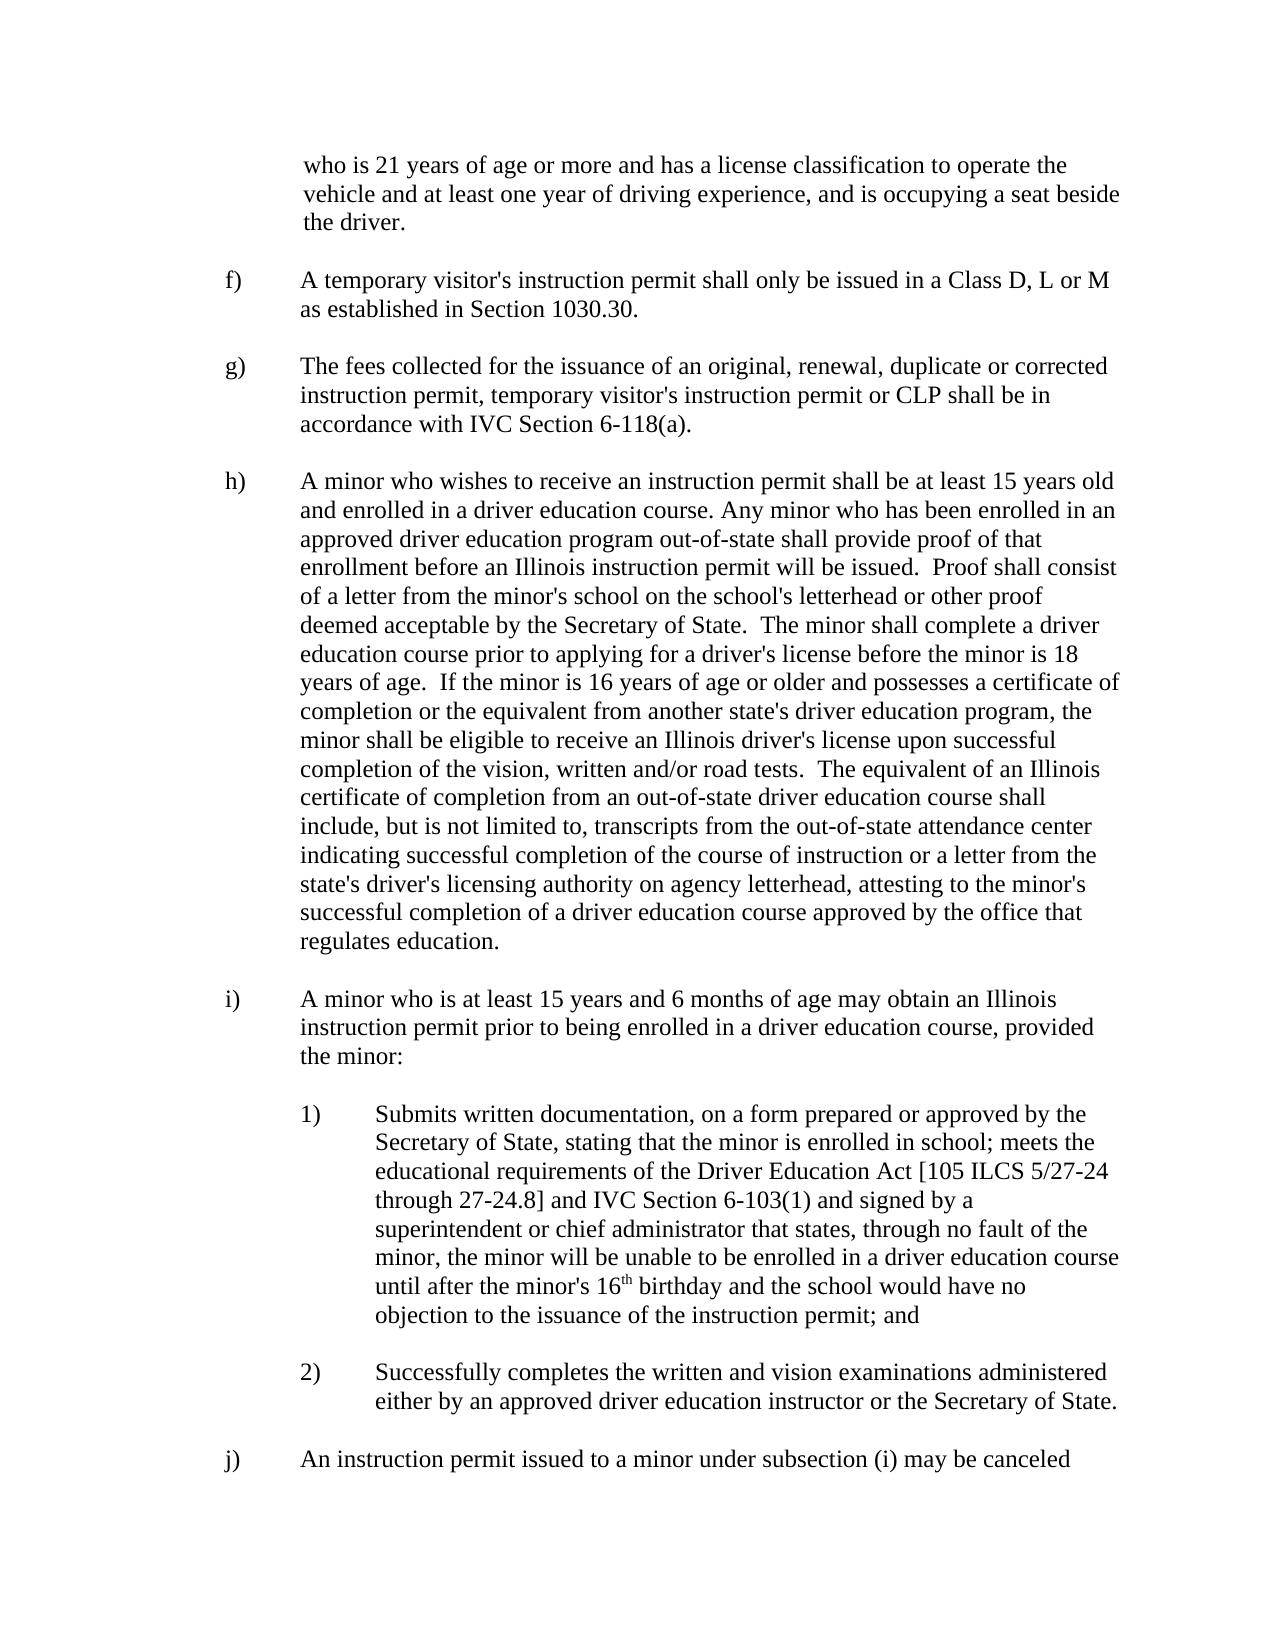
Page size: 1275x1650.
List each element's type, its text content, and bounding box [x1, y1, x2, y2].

text h) A minor who wishes to receive an instruction permit shall be at least 15 years old and enrolled in a driver education course. Any minor who has been enrolled in an approved driver education program out-of-state shall provide proof of that enrollment before an Illinois instruction permit will be issued. Proof shall consist of a letter from the minor's school on the school's letterhead or other proof deemed acceptable by the Secretary of State. The minor shall complete a driver education course prior to applying for a driver's license before the minor is 18 years of age. If the minor is 16 years of age or older and possesses a certificate of completion or the equivalent from another state's driver education program, the minor shall be eligible to receive an Illinois driver's license upon successful completion of the vision, written and/or road tests. The equivalent of an Illinois certificate of completion from an out-of-state driver education course shall include, but is not limited to, transcripts from the out-of-state attendance center indicating successful completion of the course of instruction or a letter from the state's driver's licensing authority on agency letterhead, attesting to the minor's successful completion of a driver education course approved by the office that regulates education. [225, 466, 1125, 955]
text i) A minor who is at least 15 years and 6 months of age may obtain an Illinois instruction permit prior to being enrolled in a driver education course, provided the minor: [225, 984, 1125, 1070]
text 2) Successfully completes the written and vision examinations administered either by an approved driver education instructor or the Secretary of State. [300, 1357, 1125, 1415]
text f) A temporary visitor's instruction permit shall only be issued in a Class D, L or M as established in Section 1030.30. [225, 265, 1125, 322]
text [225, 1444, 1125, 1472]
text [228, 150, 1125, 236]
text g) The fees collected for the issuance of an original, renewal, duplicate or corrected instruction permit, temporary visitor's instruction permit or CLP shall be in accordance with IVC Section 6-118(a). [225, 351, 1125, 437]
text 1) Submits written documentation, on a form prepared or approved by the Secretary of State, stating that the minor is enrolled in school; meets the educational requirements of the Driver Education Act [105 ILCS 5/27-24 through 27-24.8] and IVC Section 6-103(1) and signed by a superintendent or chief administrator that states, through no fault of the minor, the minor will be unable to be enrolled in a driver education course until after the minor's 16th birthday and the school would have no objection to the issuance of the instruction permit; and [300, 1099, 1125, 1329]
